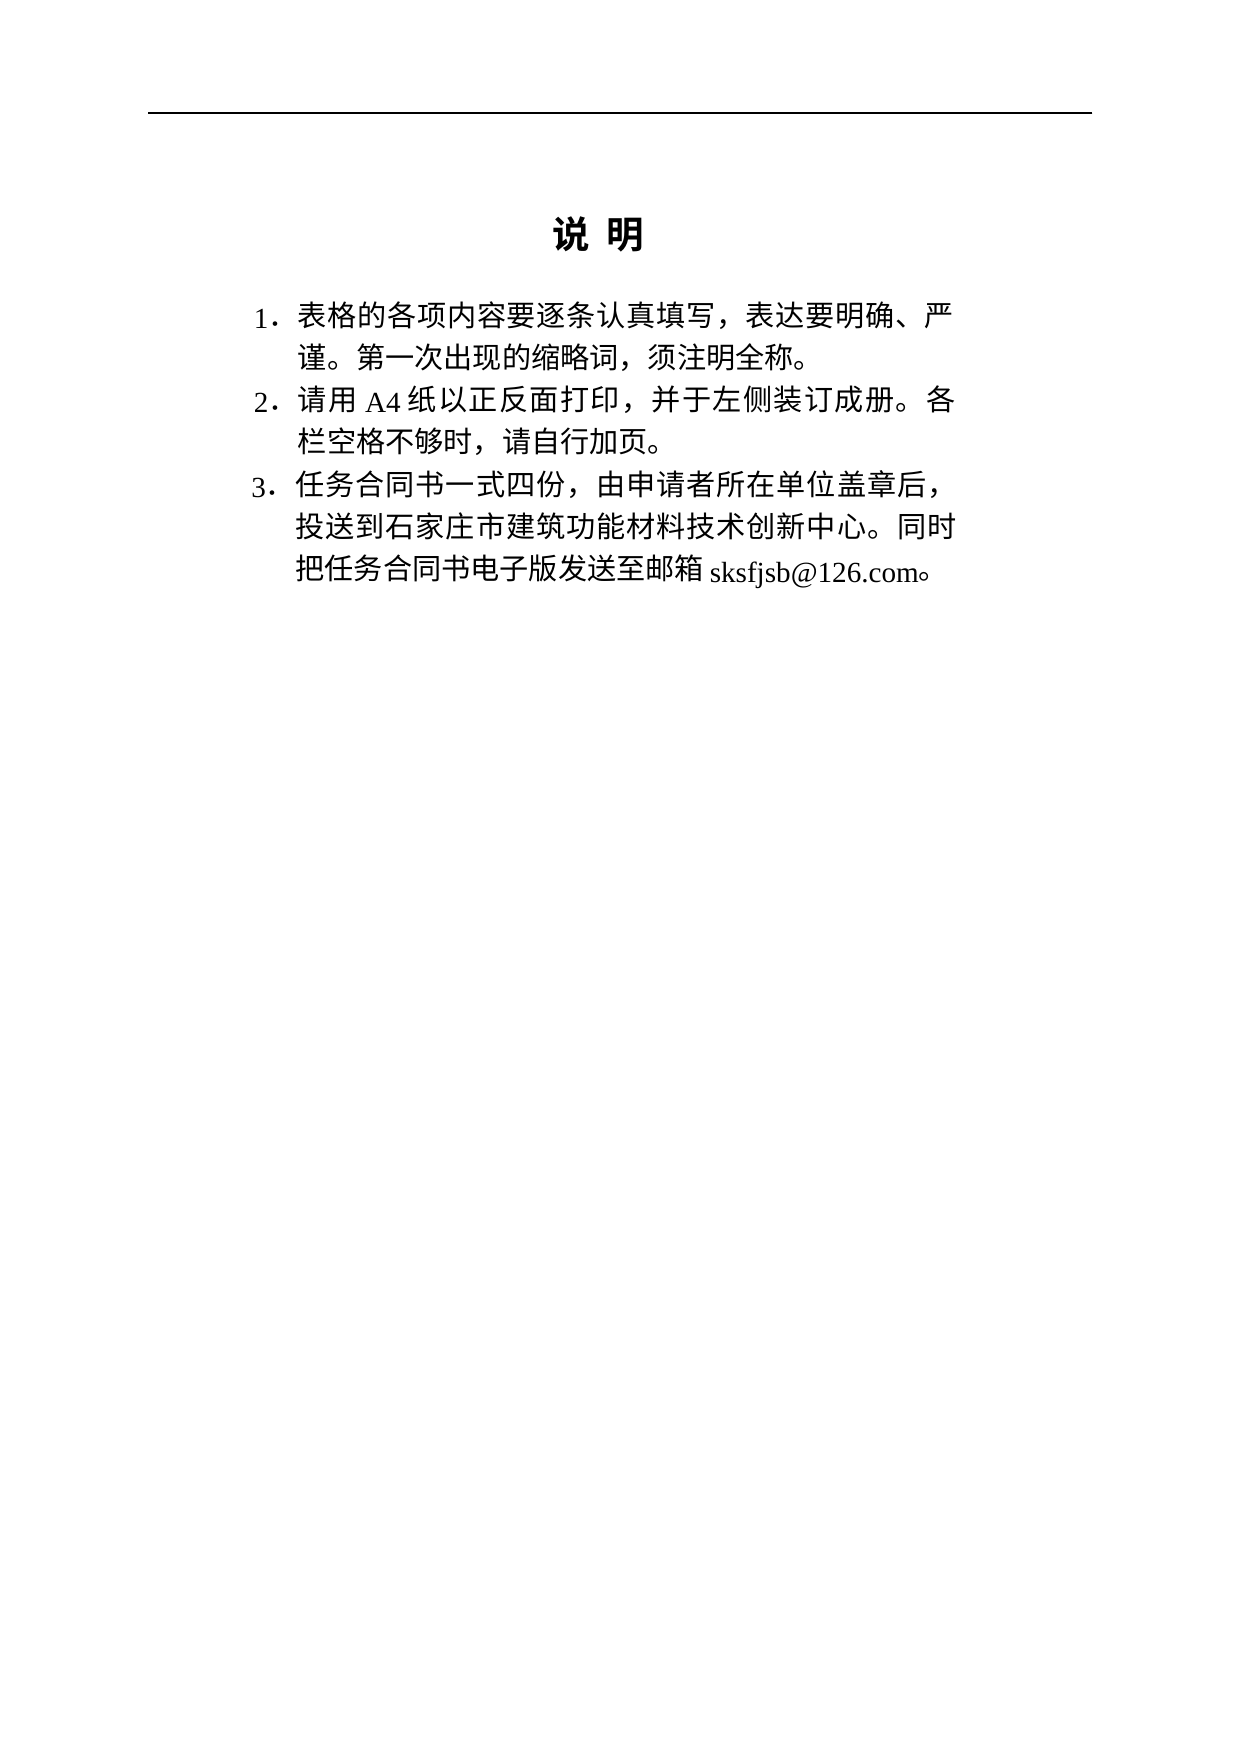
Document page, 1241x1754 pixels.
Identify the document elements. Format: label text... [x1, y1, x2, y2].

text 说 明 [148, 195, 1049, 260]
list 任务合同书一式四份，由申请者所在单位盖章后，投送到石家庄市建筑功能材料技术创新中心。同时把任务合同书电子版发送至邮箱sksfjsb@126.com。 [251, 461, 957, 588]
list 请用A4纸以正反面打印，并于左侧装订成册。各栏空格不够时，请自行加页。 [253, 377, 957, 461]
list 表格的各项内容要逐条认真填写，表达要明确、严谨。第一次出现的缩略词，须注明全称。 [253, 292, 957, 377]
